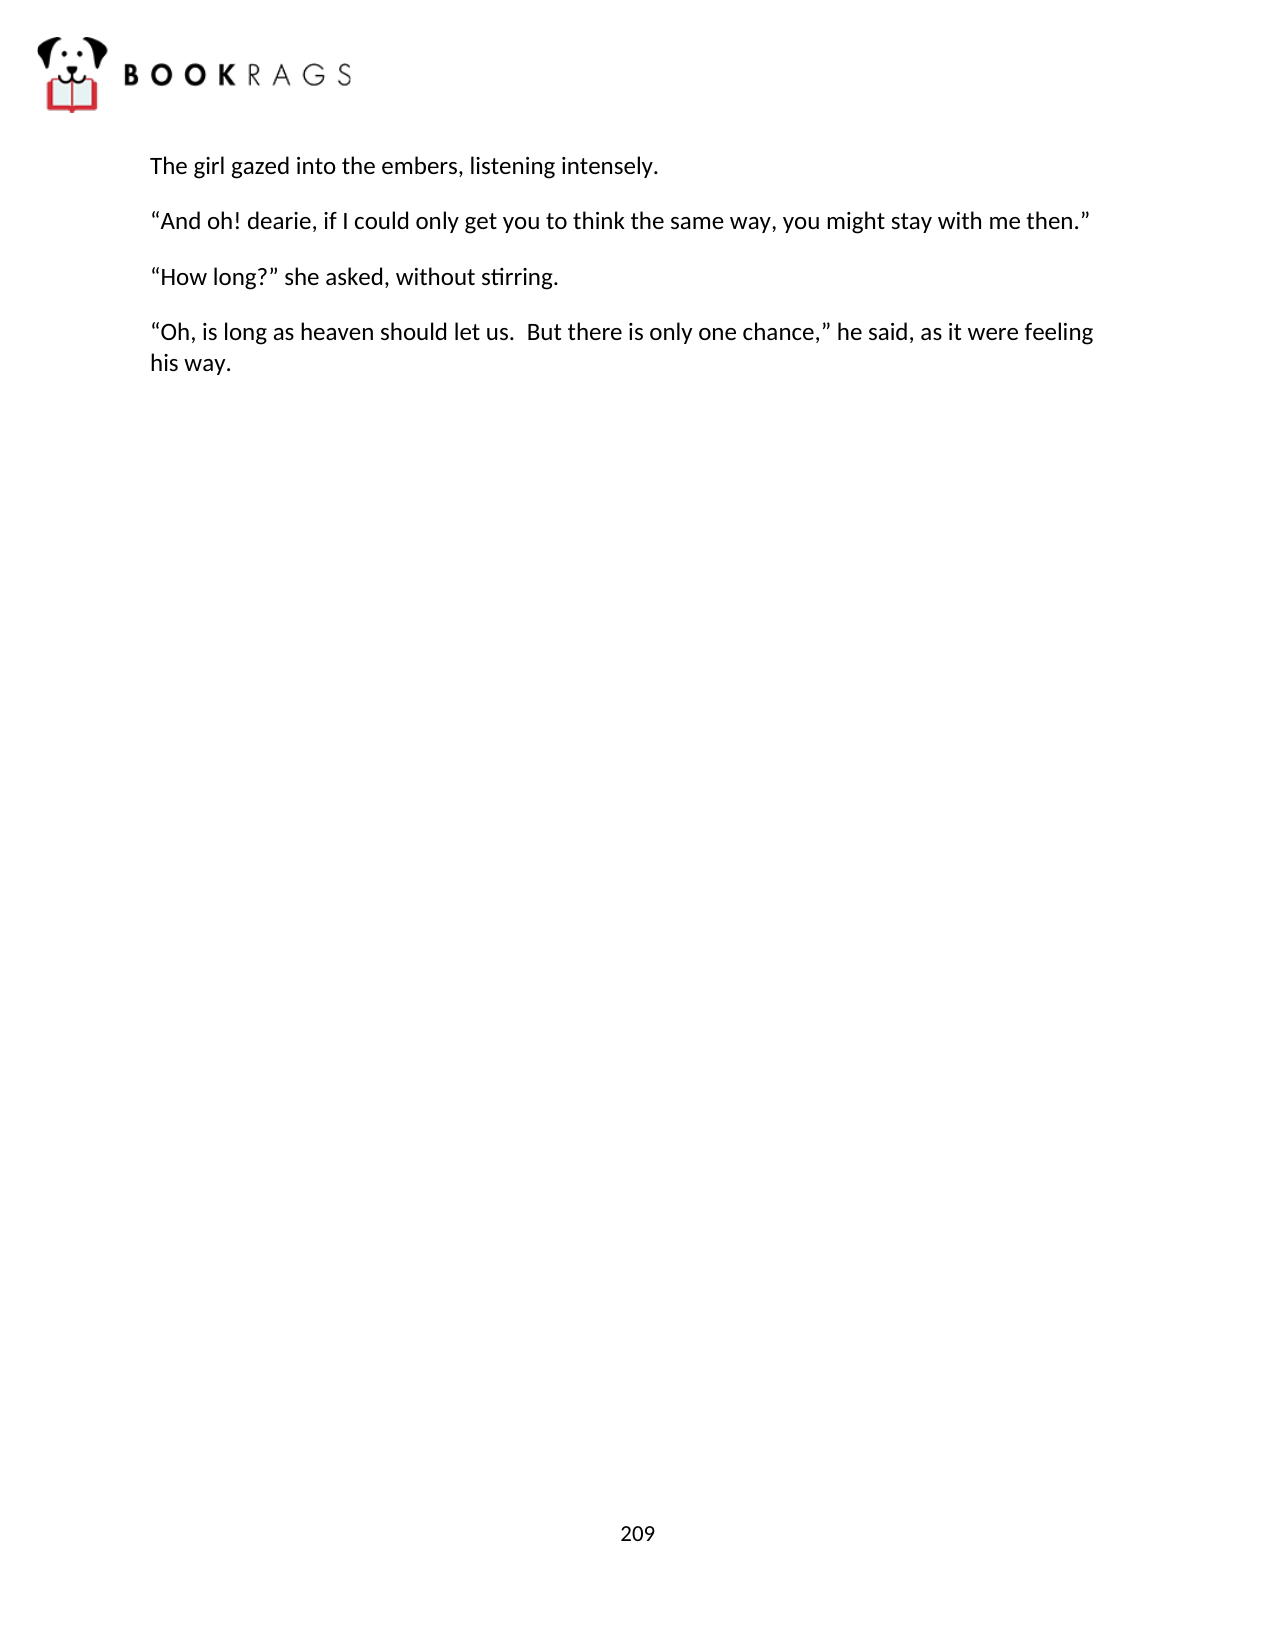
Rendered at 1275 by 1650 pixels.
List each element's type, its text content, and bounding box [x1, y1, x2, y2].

text “Oh, is long as heaven should let us. But there is only one chance,” he said, as it were feeling his way. [150, 317, 1125, 378]
text The girl gazed into the embers, listening intensely. [150, 150, 1125, 181]
picture [37, 37, 351, 113]
text “How long?” she asked, without stirring. [150, 261, 1125, 292]
text “And oh! dearie, if I could only get you to think the same way, you might stay with me then.” [150, 206, 1125, 236]
